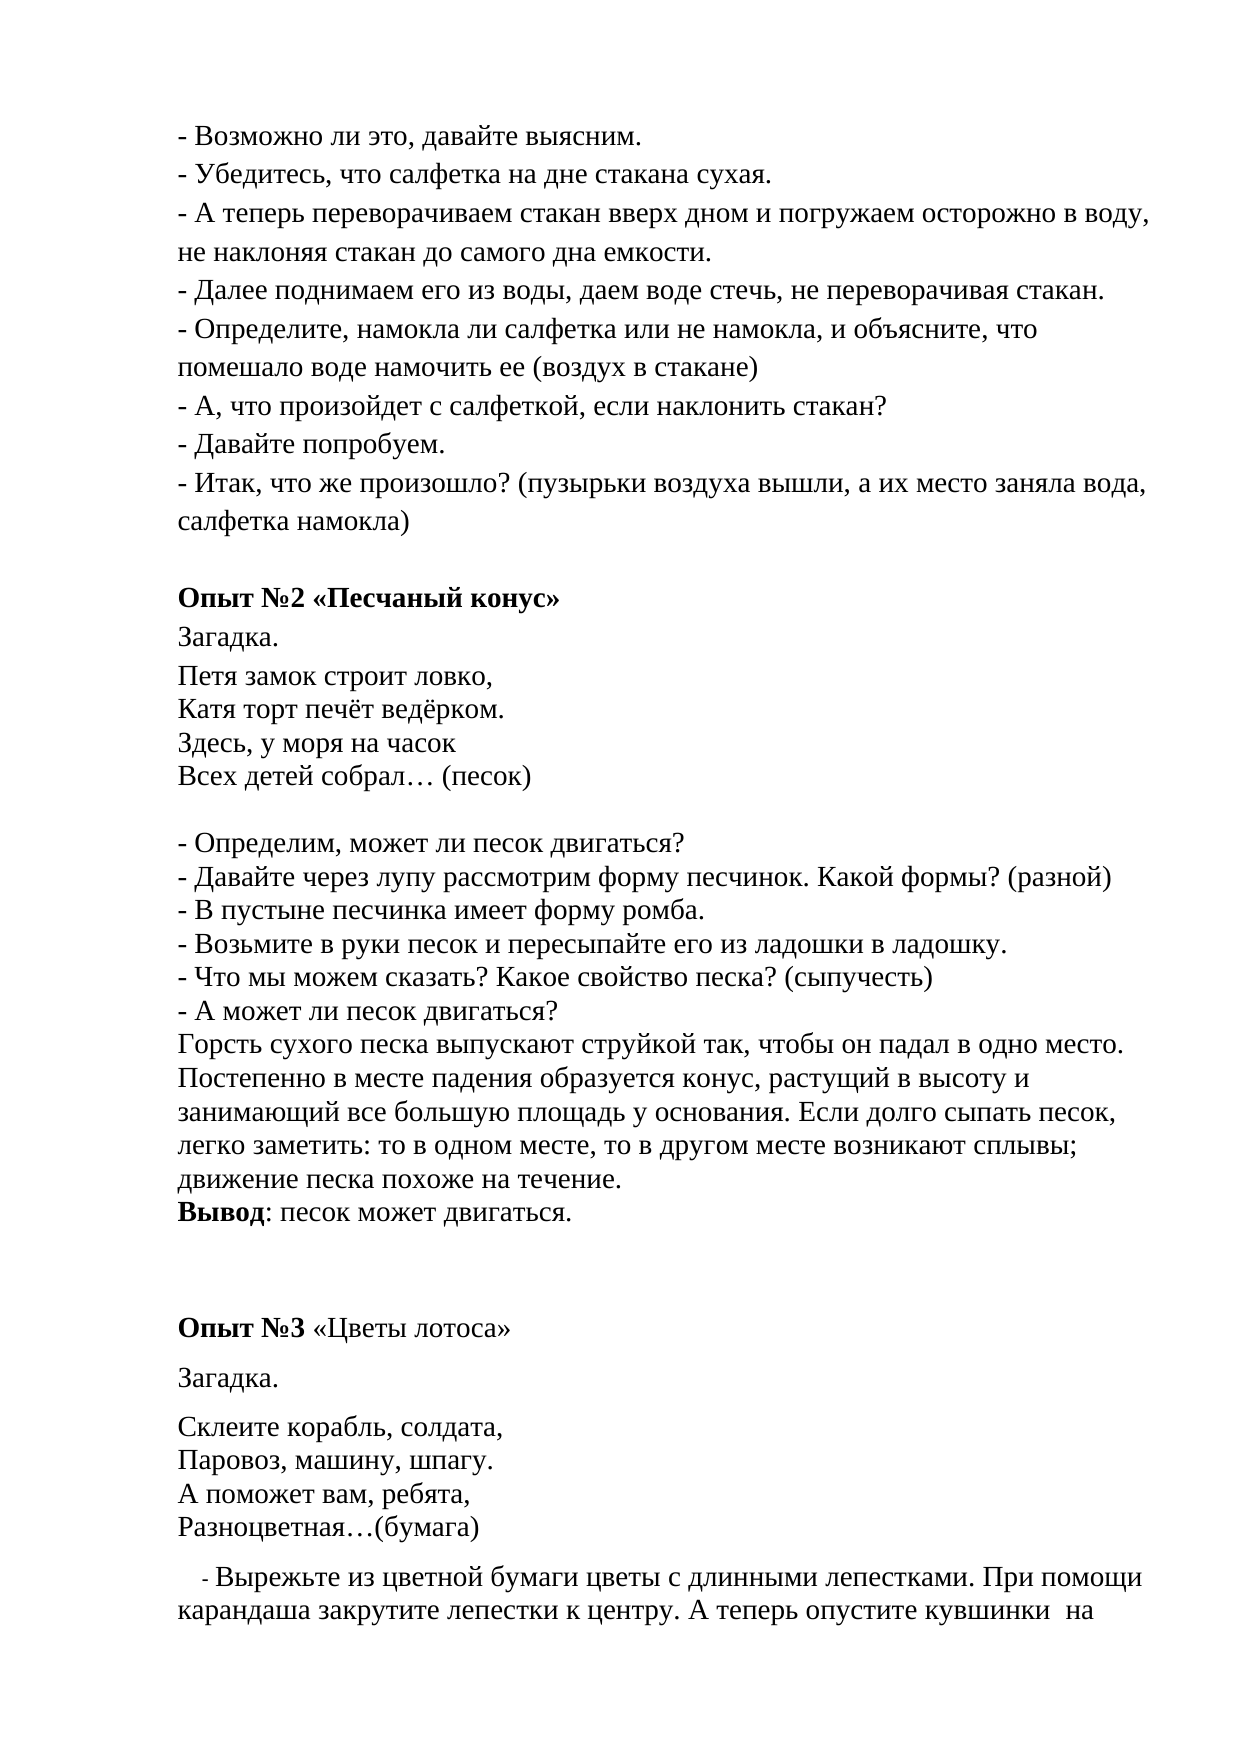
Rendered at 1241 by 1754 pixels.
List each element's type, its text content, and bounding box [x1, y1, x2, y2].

text Катя торт печёт ведёрком. [177, 691, 1152, 725]
text - Определите, намокла ли салфетка или не намокла, и объясните, что помешало воде намочить ее (воздух в стакане) [177, 311, 1152, 383]
text - Возьмите в руки песок и пересыпайте его из ладошки в ладошку. [177, 926, 1152, 959]
text Петя замок строит ловко, [177, 658, 1152, 691]
text Вывод: песок может двигаться. [177, 1194, 1152, 1228]
text - Определим, может ли песок двигаться? [177, 825, 1152, 859]
text - Давайте попробуем. [177, 426, 1152, 460]
text Опыт №3 «Цветы лотоса» [177, 1311, 1152, 1344]
text - Итак, что же произошло? (пузырьки воздуха вышли, а их место заняла вода, салфетка намокла) [177, 465, 1152, 537]
text - А теперь переворачиваем стакан вверх дном и погружаем осторожно в воду, не наклоняя стакан до самого дна емкости. [177, 195, 1152, 267]
text - Что мы можем сказать? Какое свойство песка? (сыпучесть) [177, 959, 1152, 993]
text Склеите корабль, солдата, Паровоз, машину, шпагу. А поможет вам, ребята, Разноцветная…(бумага) [177, 1409, 1152, 1543]
text - Далее поднимаем его из воды, даем воде стечь, не переворачивая стакан. [177, 272, 1152, 306]
text - Возможно ли это, давайте выясним. [177, 118, 1152, 152]
text Всех детей собрал… (песок) [177, 758, 1152, 792]
text Опыт №2 «Песчаный конус» [177, 581, 1152, 614]
text Здесь, у моря на часок [177, 725, 1152, 758]
text - Давайте через лупу рассмотрим форму песчинок. Какой формы? (разной) [177, 859, 1152, 892]
text Загадка. [177, 1360, 1152, 1393]
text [177, 1559, 1152, 1626]
text Загадка. [177, 619, 1152, 653]
text - А, что произойдет с салфеткой, если наклонить стакан? [177, 388, 1152, 421]
text - А может ли песок двигаться? [177, 993, 1152, 1027]
text - Убедитесь, что салфетка на дне стакана сухая. [177, 157, 1152, 190]
text - В пустыне песчинка имеет форму ромба. [177, 892, 1152, 926]
text Горсть сухого песка выпускают струйкой так, чтобы он падал в одно место. Постепенно в месте падения образуется конус, растущий в высоту и занимающий все большую площадь у основания. Если долго сыпать песок, легко заметить: то в одном месте, то в другом месте возникают сплывы; движение песка похоже на течение. [177, 1027, 1152, 1194]
